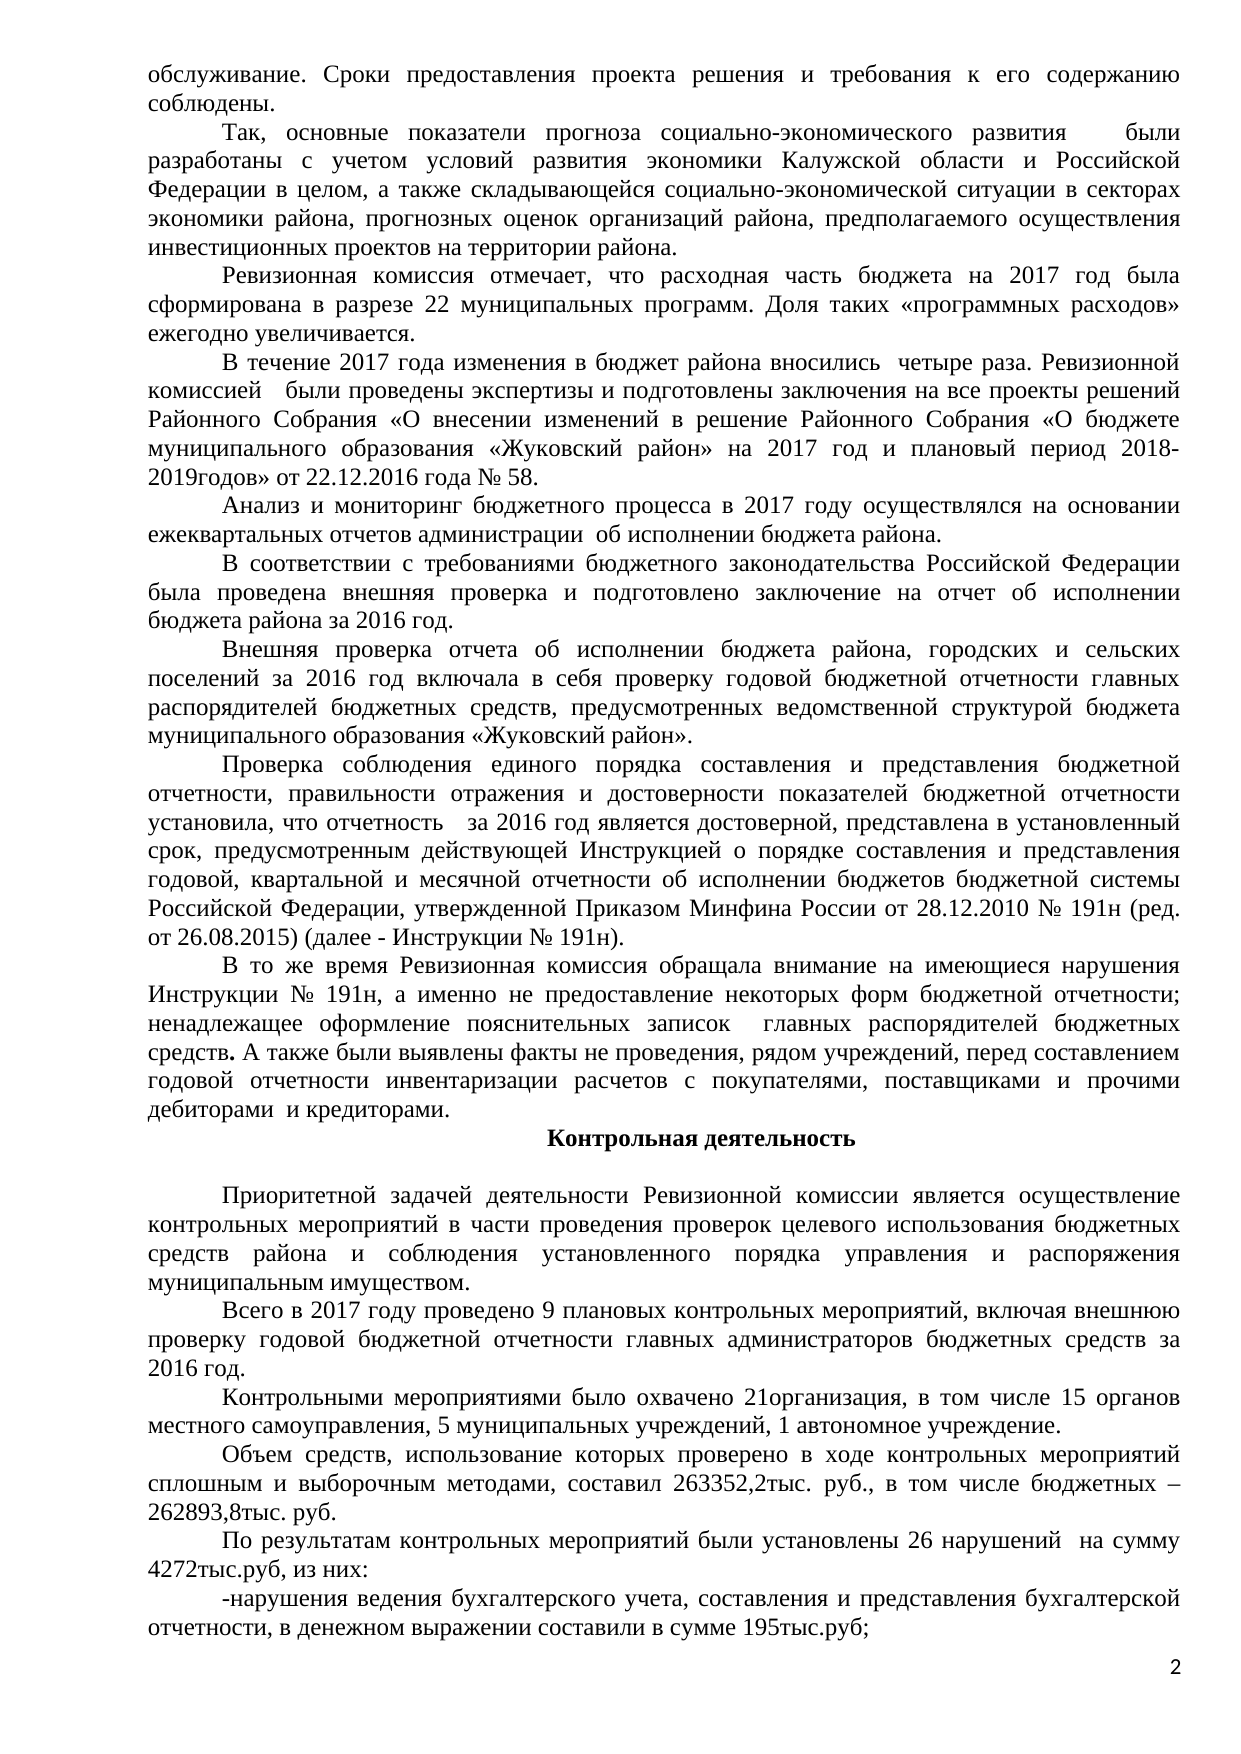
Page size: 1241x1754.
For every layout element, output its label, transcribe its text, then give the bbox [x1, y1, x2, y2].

text В то же время Ревизионная комиссия обращала внимание на имеющиеся нарушения Инструкции № 191н, а именно не предоставление некоторых форм бюджетной отчетности; ненадлежащее оформление пояснительных записок главных распорядителей бюджетных средств. А также были выявлены факты не проведения, рядом учреждений, перед составлением годовой отчетности инвентаризации расчетов с покупателями, поставщиками и прочими дебиторами и кредиторами. [148, 950, 1181, 1123]
text По результатам контрольных мероприятий были установлены 26 нарушений на сумму 4272тыс.руб, из них: [148, 1525, 1181, 1583]
text Ревизионная комиссия отмечает, что расходная часть бюджета на 2017 год была сформирована в разрезе 22 муниципальных программ. Доля таких «программных расходов» ежегодно увеличивается. [148, 260, 1181, 347]
text Всего в 2017 году проведено 9 плановых контрольных мероприятий, включая внешнюю проверку годовой бюджетной отчетности главных администраторов бюджетных средств за 2016 год. [148, 1295, 1181, 1382]
text Объем средств, использование которых проверено в ходе контрольных мероприятий сплошным и выборочным методами, составил 263352,2тыс. руб., в том числе бюджетных – 262893,8тыс. руб. [148, 1439, 1181, 1525]
text В соответствии с требованиями бюджетного законодательства Российской Федерации была проведена внешняя проверка и подготовлено заключение на отчет об исполнении бюджета района за 2016 год. [148, 548, 1181, 634]
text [148, 59, 1181, 117]
text Так, основные показатели прогноза социально-экономического развития были разработаны с учетом условий развития экономики Калужской области и Российской Федерации в целом, а также складывающейся социально-экономической ситуации в секторах экономики района, прогнозных оценок организаций района, предполагаемого осуществления инвестиционных проектов на территории района. [148, 117, 1181, 260]
text -нарушения ведения бухгалтерского учета, составления и представления бухгалтерской отчетности, в денежном выражении составили в сумме 195тыс.руб; [148, 1583, 1181, 1640]
text Анализ и мониторинг бюджетного процесса в 2017 году осуществлялся на основании ежеквартальных отчетов администрации об исполнении бюджета района. [148, 490, 1181, 548]
text Контрольная деятельность [148, 1123, 1181, 1152]
text В течение 2017 года изменения в бюджет района вносились четыре раза. Ревизионной комиссией были проведены экспертизы и подготовлены заключения на все проекты решений Районного Собрания «О внесении изменений в решение Районного Собрания «О бюджете муниципального образования «Жуковский район» на 2017 год и плановый период 2018-2019годов» от 22.12.2016 года № 58. [148, 347, 1181, 490]
text Контрольными мероприятиями было охвачено 21организация, в том числе 15 органов местного самоуправления, 5 муниципальных учреждений, 1 автономное учреждение. [148, 1382, 1181, 1439]
text Внешняя проверка отчета об исполнении бюджета района, городских и сельских поселений за 2016 год включала в себя проверку годовой бюджетной отчетности главных распорядителей бюджетных средств, предусмотренных ведомственной структурой бюджета муниципального образования «Жуковский район». [148, 634, 1181, 749]
text Приоритетной задачей деятельности Ревизионной комиссии является осуществление контрольных мероприятий в части проведения проверок целевого использования бюджетных средств района и соблюдения установленного порядка управления и распоряжения муниципальным имуществом. [148, 1180, 1181, 1295]
text Проверка соблюдения единого порядка составления и представления бюджетной отчетности, правильности отражения и достоверности показателей бюджетной отчетности установила, что отчетность за 2016 год является достоверной, представлена в установленный срок, предусмотренным действующей Инструкцией о порядке составления и представления годовой, квартальной и месячной отчетности об исполнении бюджетов бюджетной системы Российской Федерации, утвержденной Приказом Минфина России от 28.12.2010 № 191н (ред. от 26.08.2015) (далее - Инструкции № 191н). [148, 749, 1181, 950]
